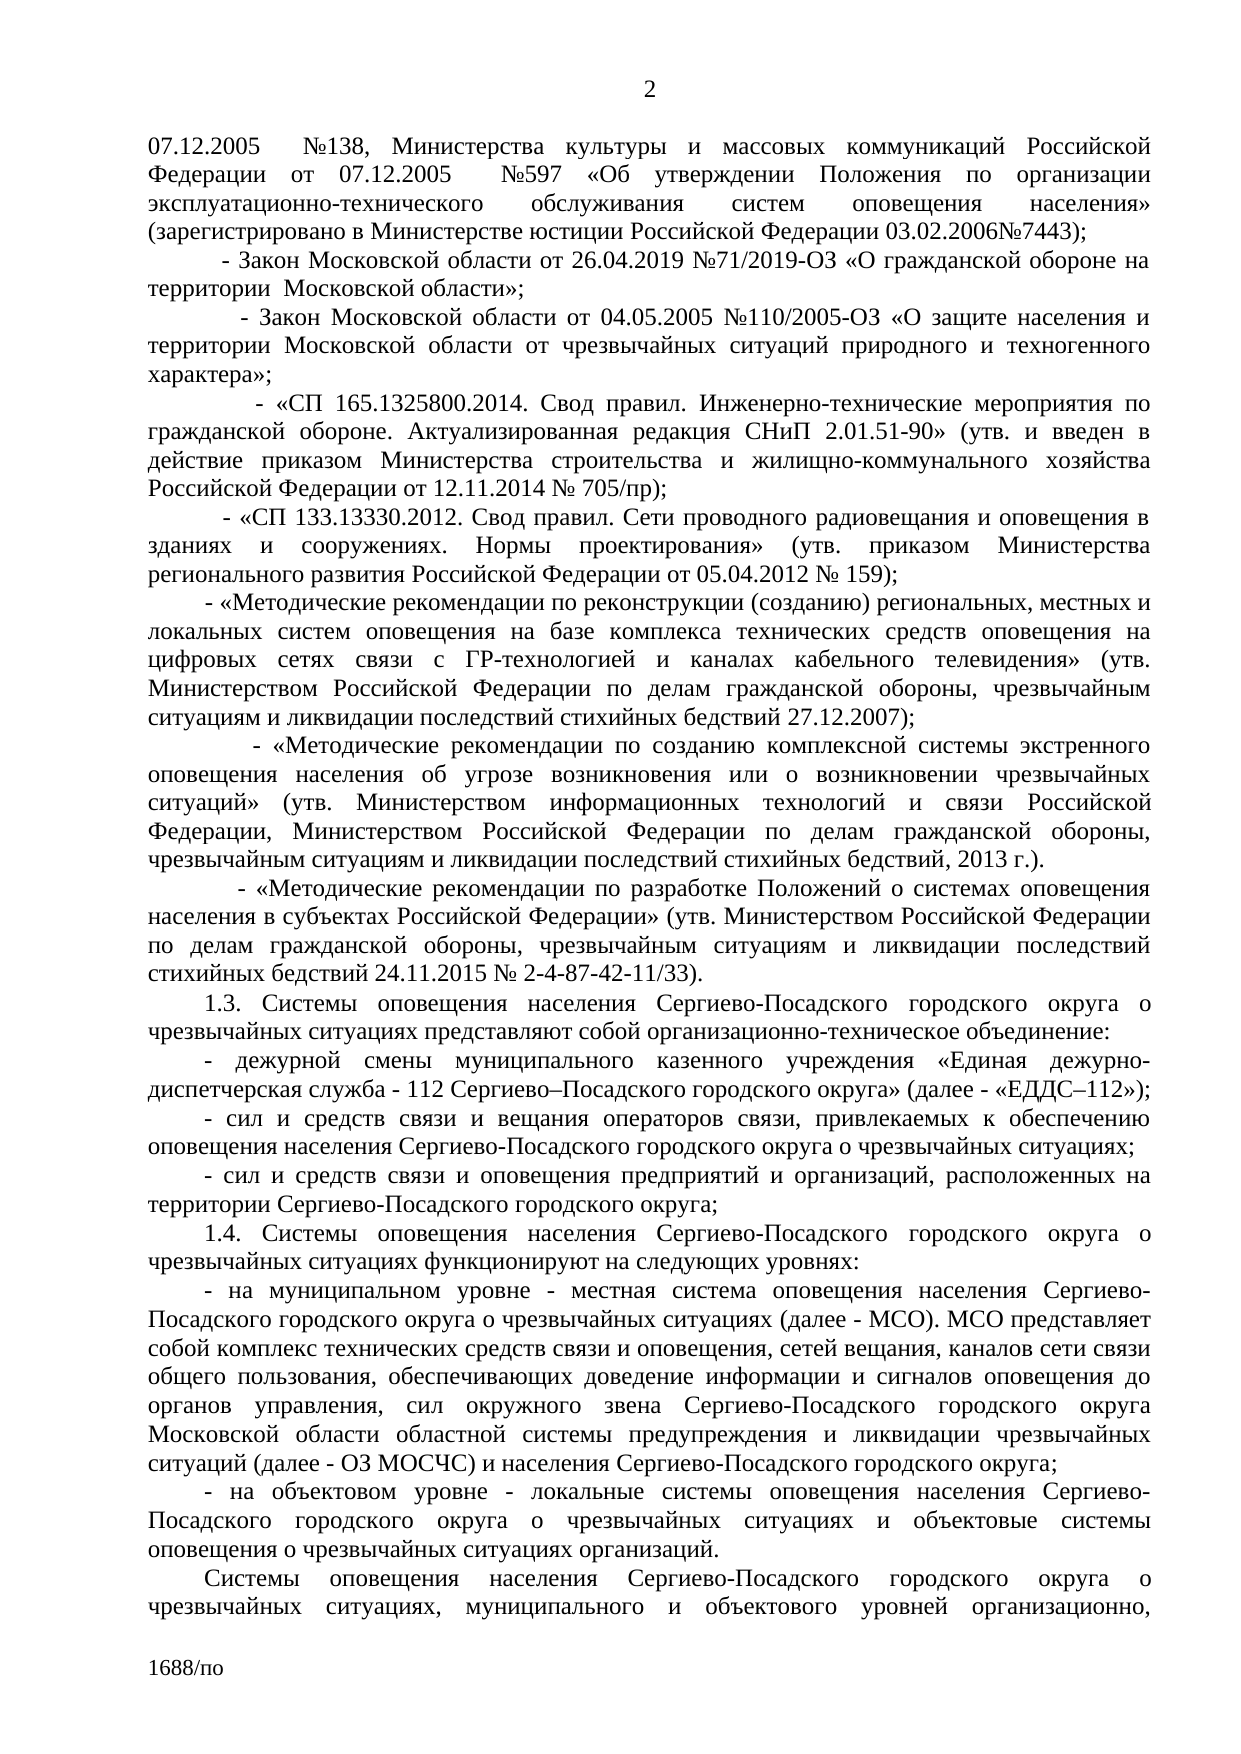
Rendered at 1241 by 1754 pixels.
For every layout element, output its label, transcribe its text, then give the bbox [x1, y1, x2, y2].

text - «Методические рекомендации по реконструкции (созданию) региональных, местных и локальных систем оповещения на базе комплекса технических средств оповещения на цифровых сетях связи с ГР-технологией и каналах кабельного телевидения» (утв. Министерством Российской Федерации по делам гражданской обороны, чрезвычайным ситуациям и ликвидации последствий стихийных бедствий 27.12.2007); [148, 588, 1152, 673]
text - «Методические рекомендации по созданию комплексной системы экстренного оповещения населения об угрозе возникновения или о возникновении чрезвычайных ситуаций» (утв. Министерством информационных технологий и связи Российской Федерации, Министерством Российской Федерации по делам гражданской обороны, чрезвычайным ситуациям и ликвидации последствий стихийных бедствий, 2013 г.). [148, 731, 1152, 816]
text - дежурной смены муниципального казенного учреждения «Единая дежурно-диспетчерская служба - 112 Сергиево–Посадского городского округа» (далее - «ЕДДС–112»); [148, 1045, 1152, 1103]
text - на объектовом уровне - локальные системы оповещения населения Сергиево-Посадского городского округа о чрезвычайных ситуациях и объектовые системы оповещения о чрезвычайных ситуациях организаций. [148, 1476, 1152, 1563]
text - на муниципальном уровне - местная система оповещения населения Сергиево-Посадского городского округа о чрезвычайных ситуациях (далее - МСО). МСО представляет собой комплекс технических средств связи и оповещения, сетей вещания, каналов сети связи общего пользования, обеспечивающих доведение информации и сигналов оповещения до органов управления, сил окружного звена Сергиево-Посадского городского округа Московской области областной системы предупреждения и ликвидации чрезвычайных ситуаций (далее - ОЗ МОСЧС) и населения Сергиево-Посадского городского округа; [148, 1275, 1152, 1476]
text - сил и средств связи и оповещения предприятий и организаций, расположенных на территории Сергиево-Посадского городского округа; [148, 1160, 1152, 1218]
text 1.3. Системы оповещения населения Сергиево-Посадского городского округа о чрезвычайных ситуациях представляют собой организационно-техническое объединение: [148, 988, 1152, 1045]
text 1.4. Системы оповещения населения Сергиево-Посадского городского округа о чрезвычайных ситуациях функционируют на следующих уровнях: [148, 1218, 1152, 1275]
text - Закон Московской области от 26.04.2019 №71/2019-ОЗ «О гражданской обороне на территории Московской области»; [148, 246, 1152, 303]
text - «СП 133.13330.2012. Свод правил. Сети проводного радиовещания и оповещения в зданиях и сооружениях. Нормы проектирования» (утв. приказом Министерства регионального развития Российской Федерации от 05.04.2012 № 159); [148, 502, 1152, 588]
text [148, 1563, 1152, 1620]
text - Закон Московской области от 04.05.2005 №110/2005-ОЗ «О защите населения и территории Московской области от чрезвычайных ситуаций природного и техногенного характера»; [148, 303, 1152, 388]
text - «СП 165.1325800.2014. Свод правил. Инженерно-технические мероприятия по гражданской обороне. Актуализированная редакция СНиП 2.01.51-90» (утв. и введен в действие приказом Министерства строительства и жилищно-коммунального хозяйства Российской Федерации от 12.11.2014 № 705/пр); [148, 388, 1152, 502]
text - «Методические рекомендации по реконструкции (созданию) региональных, местных и локальных систем оповещения на базе комплекса технических средств оповещения на цифровых сетях связи с ГР-технологией и каналах кабельного телевидения» (утв. Министерством Российской Федерации по делам гражданской обороны, чрезвычайным ситуациям и ликвидации последствий стихийных бедствий 27.12.2007); [148, 702, 1152, 731]
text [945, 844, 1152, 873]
text - «Методические рекомендации по разработке Положений о системах оповещения населения в субъектах Российской Федерации» (утв. Министерством Российской Федерации по делам гражданской обороны, чрезвычайным ситуациям и ликвидации последствий стихийных бедствий 24.11.2015 № 2-4-87-42-11/33). [148, 873, 1152, 988]
text - сил и средств связи и вещания операторов связи, привлекаемых к обеспечению оповещения населения Сергиево-Посадского городского округа о чрезвычайных ситуациях; [148, 1103, 1152, 1160]
text - приказ Министерства Российской Федерации по делам гражданской обороны, чрезвычайным ситуациям и ликвидации последствий стихийных бедствий от 07.12.2005 №877, Министерства информационных технологий и связи Российской Федерации от 07.12.2005 №138, Министерства культуры и массовых коммуникаций Российской Федерации от 07.12.2005 №597 «Об утверждении Положения по организации эксплуатационно-технического обслуживания систем оповещения населения» (зарегистрировано в Министерстве юстиции Российской Федерации 03.02.2006№7443); [148, 188, 1152, 246]
